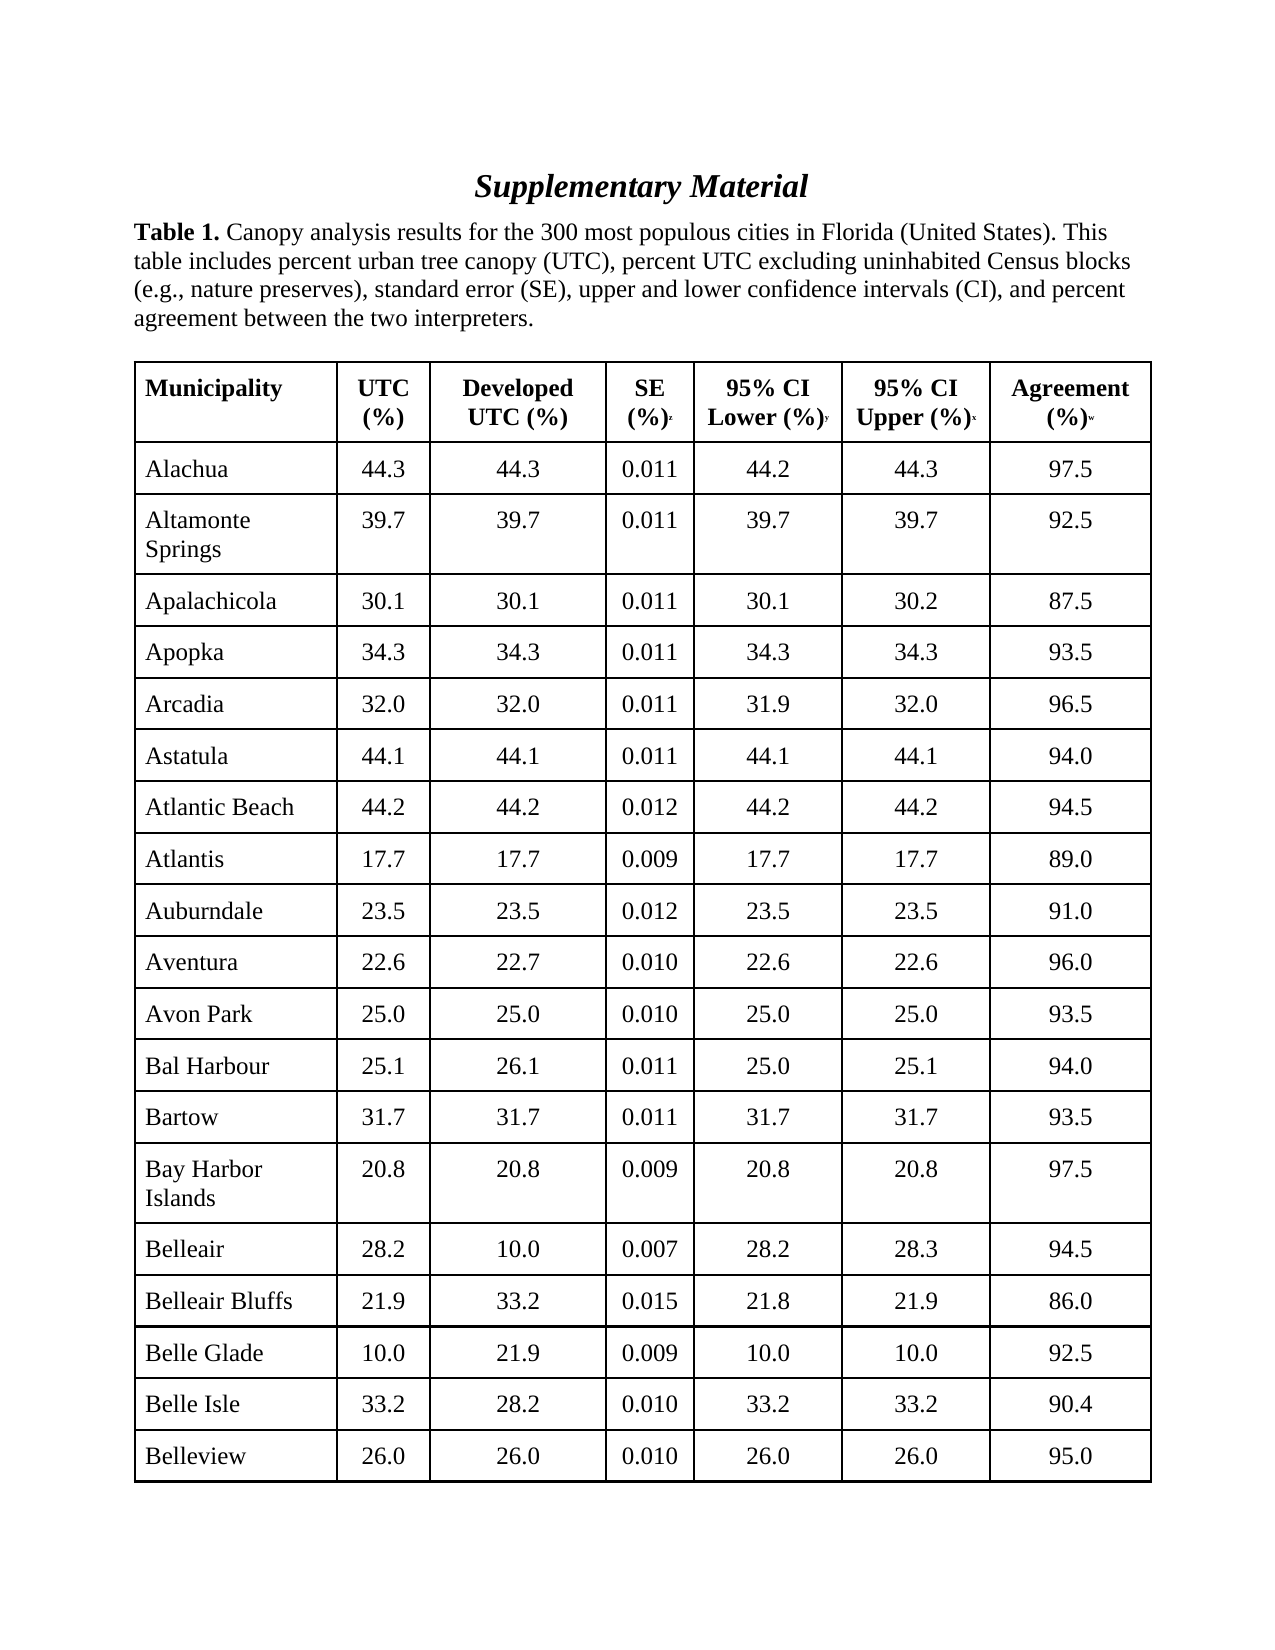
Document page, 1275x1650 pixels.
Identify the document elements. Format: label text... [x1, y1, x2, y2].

table_cell 34.3 [695, 627, 841, 677]
table_cell 0.010 [607, 1379, 693, 1429]
table_cell 25.0 [695, 1040, 841, 1090]
table_cell 44.3 [431, 443, 605, 493]
table_cell 30.2 [843, 575, 989, 625]
table_cell 22.6 [695, 937, 841, 987]
table_cell 23.5 [843, 885, 989, 935]
table_cell 31.7 [843, 1092, 989, 1142]
table_cell 87.5 [991, 575, 1150, 625]
table_cell Apalachicola [136, 575, 336, 625]
table_cell 25.0 [338, 989, 429, 1038]
table_cell 0.009 [607, 1144, 693, 1222]
table_cell 44.2 [695, 782, 841, 832]
table_cell 23.5 [695, 885, 841, 935]
table_cell 44.1 [843, 730, 989, 780]
table_cell 34.3 [843, 627, 989, 677]
table_cell Belle Isle [136, 1379, 336, 1429]
table_cell 23.5 [338, 885, 429, 935]
table_cell 91.0 [991, 885, 1150, 935]
table_cell 25.0 [431, 989, 605, 1038]
table_cell 0.012 [607, 782, 693, 832]
table_cell 31.7 [431, 1092, 605, 1142]
table_cell 32.0 [431, 679, 605, 728]
table_cell 26.0 [843, 1431, 989, 1480]
table_cell 44.3 [338, 443, 429, 493]
table_cell 26.1 [431, 1040, 605, 1090]
table_cell 0.011 [607, 1040, 693, 1090]
table_cell 0.010 [607, 937, 693, 987]
table_cell 17.7 [338, 834, 429, 883]
table_cell 94.0 [991, 1040, 1150, 1090]
table_cell 34.3 [338, 627, 429, 677]
table_cell 10.0 [695, 1328, 841, 1377]
table_cell 44.3 [843, 443, 989, 493]
table_cell 25.1 [843, 1040, 989, 1090]
table_cell 39.7 [338, 495, 429, 573]
table_cell Auburndale [136, 885, 336, 935]
table_cell 89.0 [991, 834, 1150, 883]
table_cell 10.0 [431, 1224, 605, 1274]
table_cell Altamonte Springs [136, 495, 336, 573]
table_cell 0.011 [607, 575, 693, 625]
table_header Municipality [136, 363, 336, 441]
table_cell 28.2 [695, 1224, 841, 1274]
table_cell Astatula [136, 730, 336, 780]
table_cell 25.0 [843, 989, 989, 1038]
table_cell 44.1 [695, 730, 841, 780]
table_cell 20.8 [431, 1144, 605, 1222]
table_cell 26.0 [695, 1431, 841, 1480]
table_cell Belle Glade [136, 1328, 336, 1377]
table_cell 44.2 [695, 443, 841, 493]
table_cell 44.2 [338, 782, 429, 832]
table_cell 39.7 [695, 495, 841, 573]
table_cell 0.011 [607, 730, 693, 780]
table_header Developed UTC (%) [431, 363, 605, 441]
table_cell Apopka [136, 627, 336, 677]
table_cell Belleair [136, 1224, 336, 1274]
table_cell 93.5 [991, 627, 1150, 677]
table_cell 94.0 [991, 730, 1150, 780]
table_cell 26.0 [338, 1431, 429, 1480]
table_cell 20.8 [338, 1144, 429, 1222]
table_cell 33.2 [695, 1379, 841, 1429]
table_cell Bartow [136, 1092, 336, 1142]
table_cell 97.5 [991, 1144, 1150, 1222]
table_cell 32.0 [843, 679, 989, 728]
table_cell 0.009 [607, 834, 693, 883]
table_cell 30.1 [431, 575, 605, 625]
table_cell 93.5 [991, 1092, 1150, 1142]
table_cell 39.7 [843, 495, 989, 573]
table_header SE (%)z [607, 363, 693, 441]
table_cell 17.7 [843, 834, 989, 883]
table_header UTC (%) [338, 363, 429, 441]
table_cell 92.5 [991, 1328, 1150, 1377]
table_cell 22.6 [843, 937, 989, 987]
table_cell 17.7 [431, 834, 605, 883]
table_cell 33.2 [843, 1379, 989, 1429]
table_cell 34.3 [431, 627, 605, 677]
table_cell 0.010 [607, 1431, 693, 1480]
table_cell 25.1 [338, 1040, 429, 1090]
table_cell 31.7 [695, 1092, 841, 1142]
table_cell 10.0 [338, 1328, 429, 1377]
table_cell 28.2 [431, 1379, 605, 1429]
table_header Agreement (%)w [991, 363, 1150, 441]
table_cell Bay Harbor Islands [136, 1144, 336, 1222]
table_cell 20.8 [695, 1144, 841, 1222]
table_cell 30.1 [338, 575, 429, 625]
table_cell 95.0 [991, 1431, 1150, 1480]
table_cell 22.6 [338, 937, 429, 987]
table_cell Avon Park [136, 989, 336, 1038]
table_cell 0.011 [607, 495, 693, 573]
table_cell 0.010 [607, 989, 693, 1038]
table_header 95% CI Lower (%)y [695, 363, 841, 441]
table_cell 93.5 [991, 989, 1150, 1038]
table_header 95% CI Upper (%)x [843, 363, 989, 441]
table_cell 31.7 [338, 1092, 429, 1142]
table_cell 0.011 [607, 443, 693, 493]
table_cell Atlantic Beach [136, 782, 336, 832]
table_cell 94.5 [991, 1224, 1150, 1274]
table_cell Alachua [136, 443, 336, 493]
table_cell 28.2 [338, 1224, 429, 1274]
table_cell 0.012 [607, 885, 693, 935]
table_cell 23.5 [431, 885, 605, 935]
table_cell Belleview [136, 1431, 336, 1480]
text Table 1. Canopy analysis results for the 300 most populous cities in Florida (United States). This table includes percent urban tree canopy (UTC), percent UTC excluding uninhabited Census blocks (e.g., nature preserves), standard error (SE), upper and lower confidence intervals (CI), and percent agreement between the two interpreters. [133, 217, 1152, 332]
table_cell Aventura [136, 937, 336, 987]
table_cell 92.5 [991, 495, 1150, 573]
table_cell 32.0 [338, 679, 429, 728]
table_cell 21.9 [431, 1328, 605, 1377]
table_cell 21.8 [695, 1276, 841, 1325]
table_cell 26.0 [431, 1431, 605, 1480]
table_cell 22.7 [431, 937, 605, 987]
table_cell 86.0 [991, 1276, 1150, 1325]
table_cell 21.9 [843, 1276, 989, 1325]
table_cell 0.011 [607, 627, 693, 677]
table_cell 39.7 [431, 495, 605, 573]
table_cell 44.1 [338, 730, 429, 780]
table_cell 44.2 [431, 782, 605, 832]
table_cell Atlantis [136, 834, 336, 883]
text Supplementary Material [133, 166, 1152, 204]
table_cell 94.5 [991, 782, 1150, 832]
table_cell 0.011 [607, 1092, 693, 1142]
table_cell 90.4 [991, 1379, 1150, 1429]
table_cell Arcadia [136, 679, 336, 728]
table_cell 25.0 [695, 989, 841, 1038]
table_cell 44.1 [431, 730, 605, 780]
table_cell 0.007 [607, 1224, 693, 1274]
table_cell 30.1 [695, 575, 841, 625]
table_cell 0.011 [607, 679, 693, 728]
table_cell 0.015 [607, 1276, 693, 1325]
table_cell 96.5 [991, 679, 1150, 728]
table_cell 96.0 [991, 937, 1150, 987]
table_cell 97.5 [991, 443, 1150, 493]
table_cell 17.7 [695, 834, 841, 883]
table_cell 10.0 [843, 1328, 989, 1377]
table_cell 21.9 [338, 1276, 429, 1325]
table_cell 0.009 [607, 1328, 693, 1377]
table_cell 33.2 [431, 1276, 605, 1325]
table_cell 28.3 [843, 1224, 989, 1274]
table_cell 33.2 [338, 1379, 429, 1429]
table_cell Belleair Bluffs [136, 1276, 336, 1325]
table_cell 20.8 [843, 1144, 989, 1222]
table_cell 31.9 [695, 679, 841, 728]
table_cell Bal Harbour [136, 1040, 336, 1090]
table_cell 44.2 [843, 782, 989, 832]
